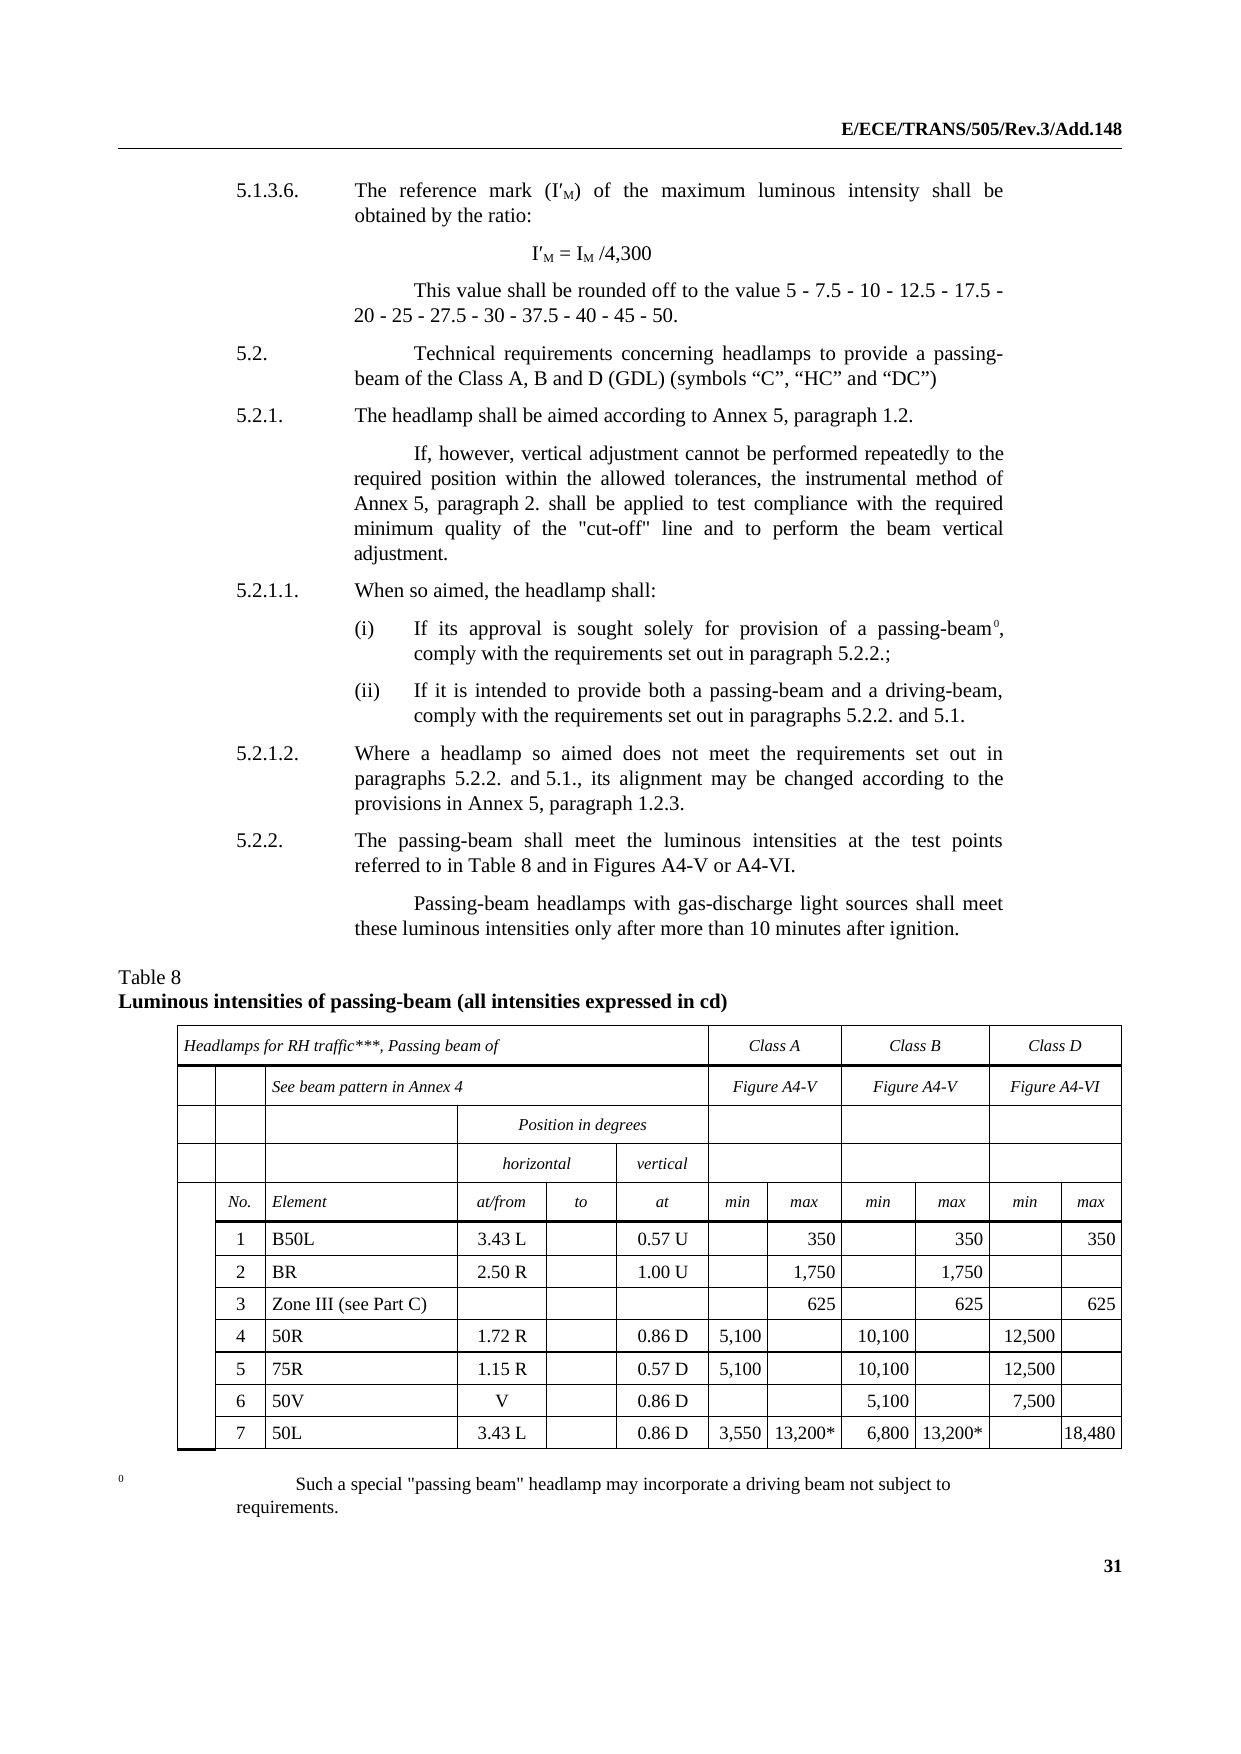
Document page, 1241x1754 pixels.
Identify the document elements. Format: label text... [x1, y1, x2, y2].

table_cell Zone III (see Part C) [266, 1288, 457, 1319]
table_cell 2 [216, 1256, 265, 1287]
table_cell 350 [1062, 1223, 1121, 1254]
table_cell [709, 1144, 841, 1182]
table_cell [916, 1320, 989, 1351]
table_cell [547, 1417, 616, 1448]
subtitle Table 8 [118, 965, 1122, 989]
table_cell [266, 1144, 457, 1182]
table_cell 1,750 [768, 1256, 841, 1287]
table_cell [547, 1223, 616, 1254]
table_cell 4 [216, 1320, 265, 1351]
table_cell 0.57 D [617, 1353, 708, 1384]
table_cell [547, 1256, 616, 1287]
table_cell [547, 1353, 616, 1384]
table_cell [1062, 1353, 1121, 1384]
table_cell 10,100 [842, 1353, 915, 1384]
table_cell horizontal [458, 1144, 616, 1182]
table_cell 5 [216, 1353, 265, 1384]
table_cell 6 [216, 1385, 265, 1416]
table_cell 1.00 U [617, 1256, 708, 1287]
table_cell [547, 1288, 616, 1319]
table_cell [842, 1288, 915, 1319]
table_cell BR [266, 1256, 457, 1287]
table_cell [216, 1067, 265, 1104]
table_cell [547, 1385, 616, 1416]
table_cell [547, 1320, 616, 1351]
table_cell [990, 1288, 1061, 1319]
table_header Class A [709, 1026, 841, 1064]
table_cell 5,100 [709, 1353, 767, 1384]
table_cell min [990, 1183, 1061, 1220]
table_cell [178, 1067, 215, 1104]
table_cell min [842, 1183, 915, 1220]
text This value shall be rounded off to the value 5 - 7.5 - 10 - 12.5 - 17.5 - 20 - 25 - 27.5 - 30 - 37.5 - 40 - 45 - 50. [353, 277, 1004, 327]
text (i) If its approval is sought solely for provision of a passing-beam, comply with the requirements set out in paragraph 5.2.2.; [354, 615, 1004, 665]
text If, however, vertical adjustment cannot be performed repeatedly to the required position within the allowed tolerances, the instrumental method of Annex 5, paragraph 2. shall be applied to test compliance with the required minimum quality of the "cut-off" line and to perform the beam vertical adjustment. [353, 440, 1004, 565]
table_cell Figure A4-VI [990, 1067, 1121, 1104]
table_cell [990, 1417, 1061, 1448]
table_cell [842, 1223, 915, 1254]
table_cell [709, 1288, 767, 1319]
table_cell [709, 1256, 767, 1287]
table_cell [266, 1106, 457, 1143]
table_cell to [547, 1183, 616, 1220]
table_cell [709, 1385, 767, 1416]
table_cell [990, 1223, 1061, 1254]
table_cell 625 [916, 1288, 989, 1319]
table_cell 13,200* [768, 1417, 841, 1448]
table_cell 625 [1062, 1288, 1121, 1319]
table_cell min [709, 1183, 767, 1220]
table_cell 1.72 R [458, 1320, 546, 1351]
table_cell [1062, 1256, 1121, 1287]
subtitle Luminous intensities of passing-beam (all intensities expressed in cd) [118, 989, 1122, 1013]
table_header Class D [990, 1026, 1121, 1064]
table_cell 350 [916, 1223, 989, 1254]
table_cell 18,480 [1062, 1417, 1121, 1448]
text 5.2.1.1. When so aimed, the headlamp shall: [236, 577, 1004, 602]
table_cell [709, 1223, 767, 1254]
table_cell [617, 1288, 708, 1319]
table_cell [1062, 1385, 1121, 1416]
table_cell [842, 1256, 915, 1287]
table_cell Element [266, 1183, 457, 1220]
table_cell 3.43 L [458, 1223, 546, 1254]
table_cell 625 [768, 1288, 841, 1319]
table_cell [709, 1106, 841, 1143]
table_cell 1 [216, 1223, 265, 1254]
table_cell 13,200* [916, 1417, 989, 1448]
table_cell 10,100 [842, 1320, 915, 1351]
table_cell 0.57 U [617, 1223, 708, 1254]
table_cell [1062, 1320, 1121, 1351]
table_cell V [458, 1385, 546, 1416]
table_cell 75R [266, 1353, 457, 1384]
table_cell 350 [768, 1223, 841, 1254]
table_cell Part A [178, 1183, 215, 1448]
table_header Headlamps for RH traffic***, Passing beam of [178, 1026, 708, 1064]
table_cell [842, 1106, 989, 1143]
text 5.2. Technical requirements concerning headlamps to provide a passing-beam of the Class A, B and D (GDL) (symbols “C”, “HC” and “DC”) [236, 340, 1004, 390]
table_cell See beam pattern in Annex 4 [266, 1067, 708, 1104]
table_cell No. [216, 1183, 265, 1220]
table_cell max [916, 1183, 989, 1220]
table_cell [990, 1256, 1061, 1287]
table_cell 7 [216, 1417, 265, 1448]
table_cell [458, 1288, 546, 1319]
table_cell [990, 1106, 1121, 1143]
table_cell [768, 1320, 841, 1351]
table_header Class B [842, 1026, 989, 1064]
table_cell [842, 1144, 989, 1182]
table_cell [178, 1144, 215, 1182]
table_cell Figure A4-V [709, 1067, 841, 1104]
text 5.1.3.6. The reference mark (I′M) of the maximum luminous intensity shall be obtained by the ratio: [236, 177, 1004, 227]
text 5.2.2. The passing-beam shall meet the luminous intensities at the test points referred to in Table 8 and in Figures A4-V or A4-VI. [236, 827, 1004, 877]
table_cell 50V [266, 1385, 457, 1416]
table_cell [216, 1144, 265, 1182]
table_cell 1,750 [916, 1256, 989, 1287]
table_cell 7,500 [990, 1385, 1061, 1416]
table_cell 0.86 D [617, 1417, 708, 1448]
table_cell [916, 1353, 989, 1384]
table_cell Position in degrees [458, 1106, 708, 1143]
table_cell [916, 1385, 989, 1416]
table_cell [216, 1106, 265, 1143]
table_cell 12,500 [990, 1353, 1061, 1384]
table_cell B50L [266, 1223, 457, 1254]
table_cell max [768, 1183, 841, 1220]
text 5.2.1.2. Where a headlamp so aimed does not meet the requirements set out in paragraphs 5.2.2. and 5.1., its alignment may be changed according to the provisions in Annex 5, paragraph 1.2.3. [236, 740, 1004, 815]
table_cell [768, 1385, 841, 1416]
table_cell [990, 1144, 1121, 1182]
table_cell Figure A4-V [842, 1067, 989, 1104]
table_cell vertical [617, 1144, 708, 1182]
table_cell 3 [216, 1288, 265, 1319]
table_cell 1.15 R [458, 1353, 546, 1384]
table_cell at [617, 1183, 708, 1220]
table_cell [768, 1353, 841, 1384]
text (ii) If it is intended to provide both a passing-beam and a driving-beam, comply with the requirements set out in paragraphs 5.2.2. and 5.1. [354, 677, 1004, 727]
table_cell 3,550 [709, 1417, 767, 1448]
table_cell 12,500 [990, 1320, 1061, 1351]
table_cell 0.86 D [617, 1385, 708, 1416]
table_cell 3.43 L [458, 1417, 546, 1448]
table_cell [178, 1106, 215, 1143]
table_cell 6,800 [842, 1417, 915, 1448]
table_cell 0.86 D [617, 1320, 708, 1351]
text I′M = IM /4,300 [353, 240, 1004, 265]
table_cell 50L [266, 1417, 457, 1448]
text 5.2.1. The headlamp shall be aimed according to Annex 5, paragraph 1.2. [236, 402, 1004, 427]
text Passing-beam headlamps with gas-discharge light sources shall meet these luminous intensities only after more than 10 minutes after ignition. [354, 890, 1004, 940]
table_cell 2.50 R [458, 1256, 546, 1287]
table_cell at/from [458, 1183, 546, 1220]
table_cell 5,100 [842, 1385, 915, 1416]
table_cell 50R [266, 1320, 457, 1351]
table_cell 5,100 [709, 1320, 767, 1351]
table_cell max [1062, 1183, 1121, 1220]
